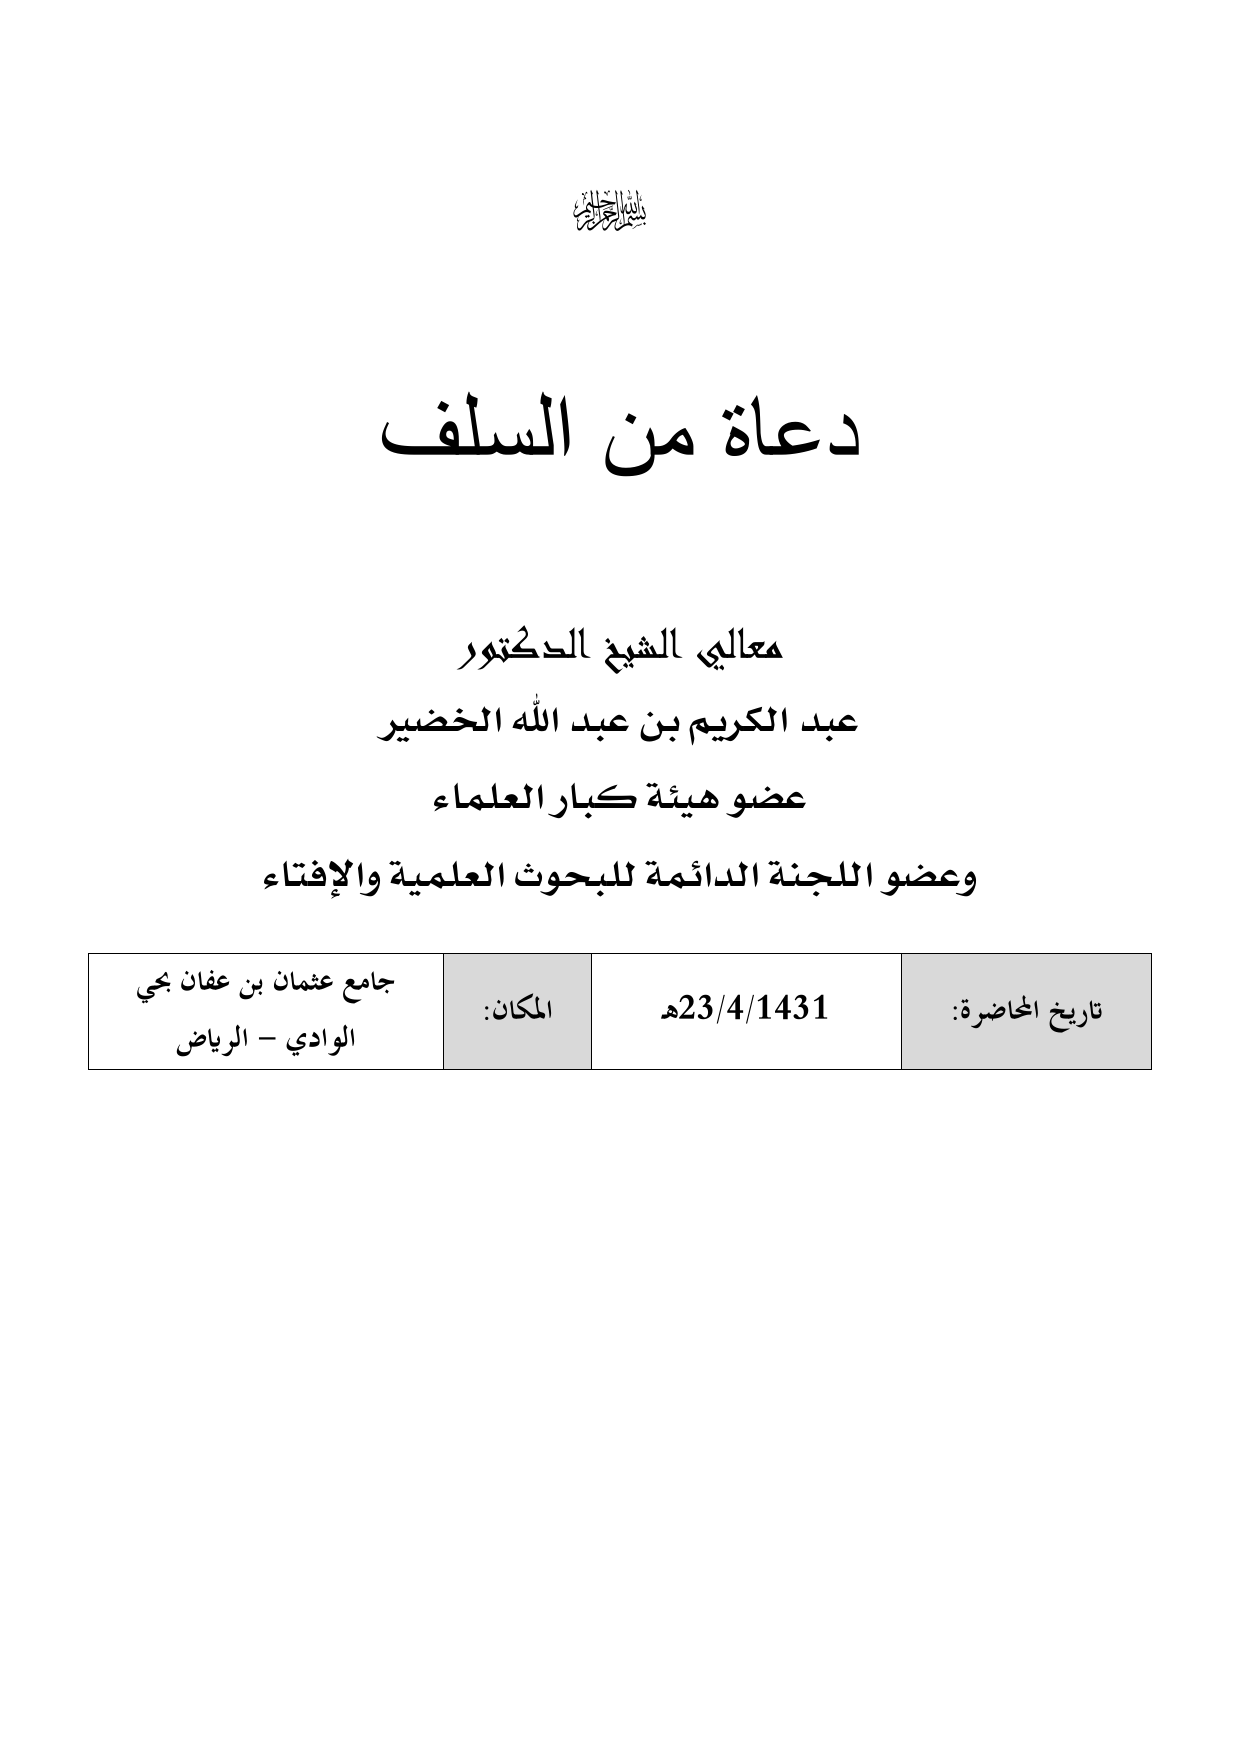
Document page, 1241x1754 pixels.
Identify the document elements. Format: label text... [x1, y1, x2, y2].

table_header 23/4/1431هـ [592, 954, 901, 1069]
text معالي الشيخ الدكتور [187, 606, 1053, 682]
text وعضو اللجنة الدائمة للبحوث العلمية والإفتاء [187, 837, 1053, 914]
table_header المكان: [444, 954, 591, 1069]
text عضو هيئة كبار العلماء [187, 760, 1053, 837]
text دعاة من السلف [187, 376, 1053, 491]
text عبد الكريم بن عبد الله الخضير [187, 682, 1053, 760]
table_header تاريخ المحاضرة: [902, 954, 1151, 1069]
table_header جامع عثمان بن عفان بحي الوادي - الرياض [89, 954, 443, 1069]
